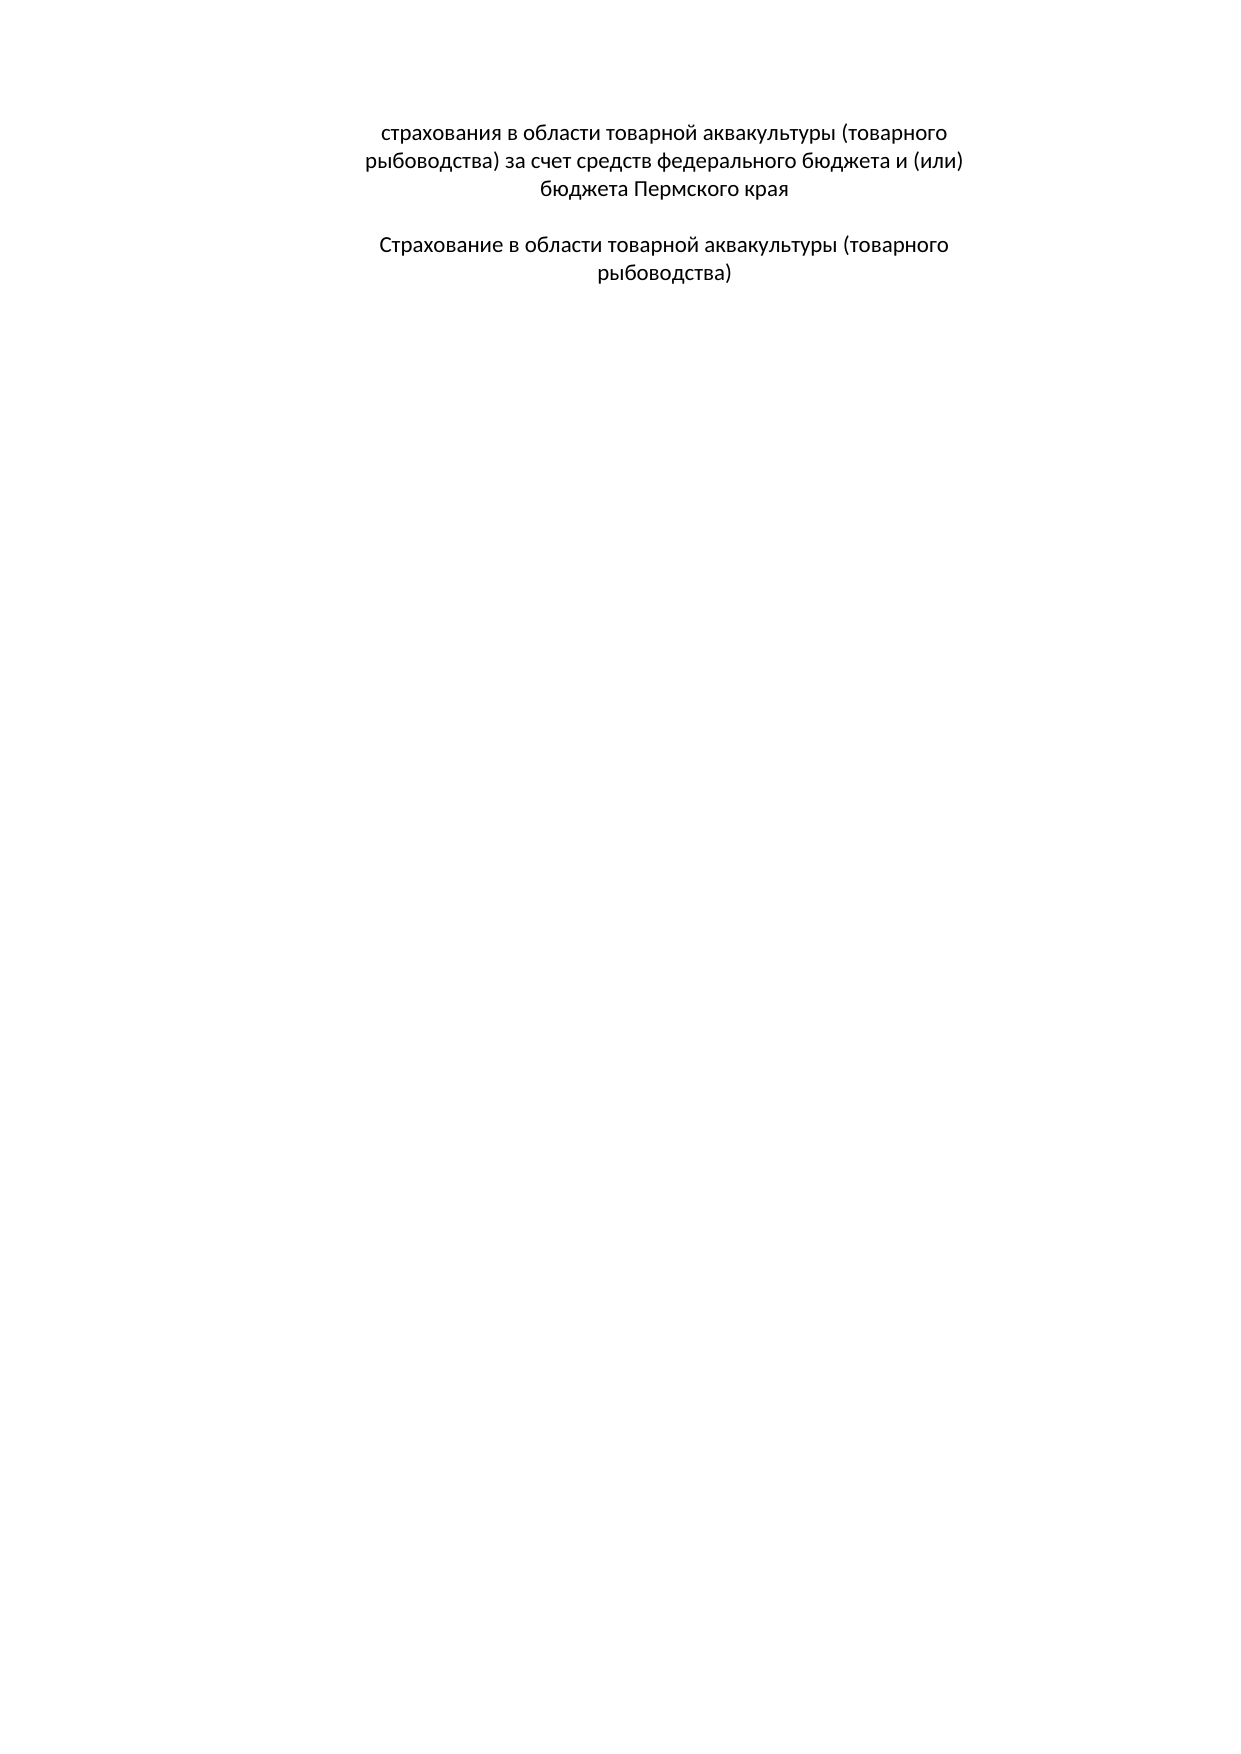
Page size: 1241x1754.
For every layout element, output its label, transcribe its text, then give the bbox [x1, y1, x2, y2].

text страхования в области товарной аквакультуры (товарного [177, 118, 1152, 146]
text бюджета Пермского края [177, 174, 1152, 202]
text Страхование в области товарной аквакультуры (товарного [177, 230, 1152, 258]
text рыбоводства) за счет средств федерального бюджета и (или) [177, 146, 1152, 174]
text рыбоводства) [177, 258, 1152, 286]
